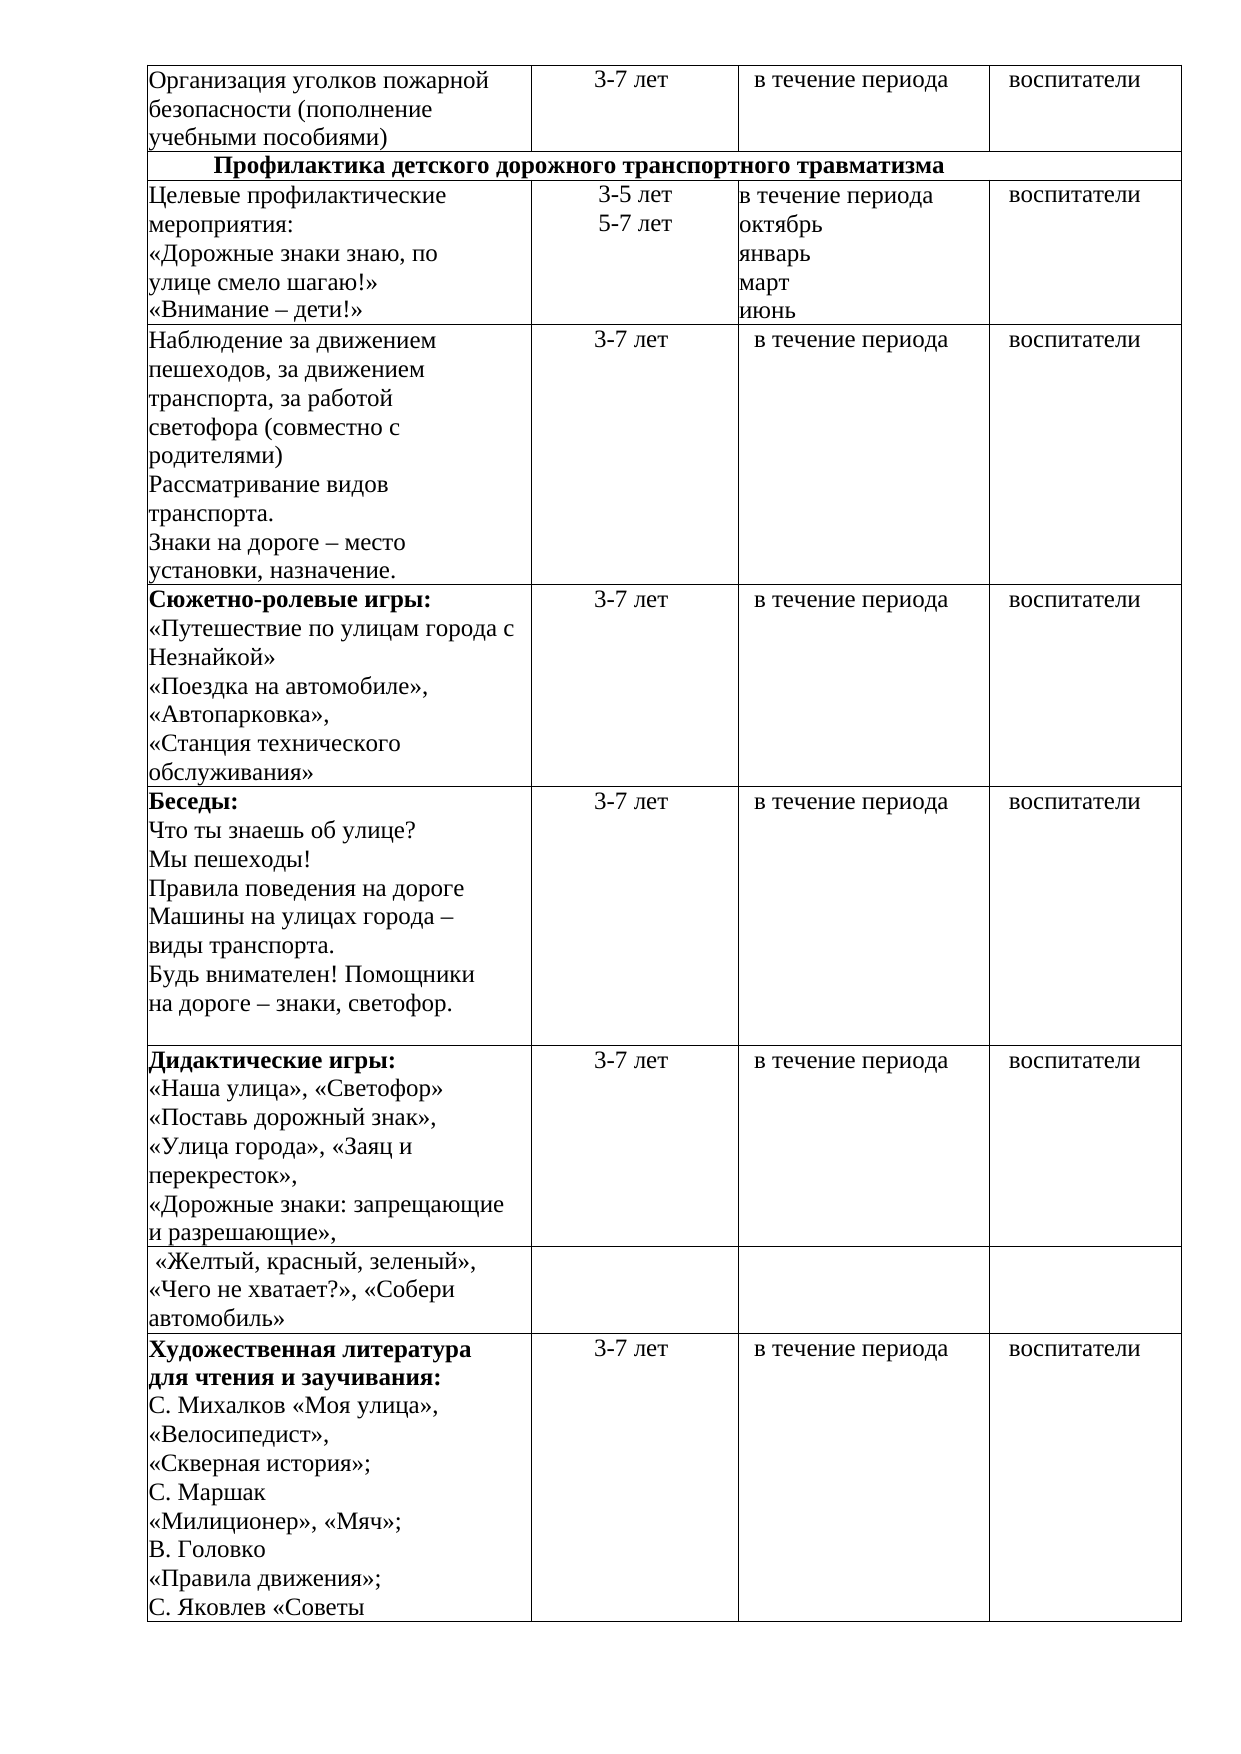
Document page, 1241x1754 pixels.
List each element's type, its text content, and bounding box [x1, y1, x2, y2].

table_cell воспитатели [990, 787, 1181, 1044]
table_cell 3-7 лет [532, 1046, 738, 1246]
table_cell «Желтый, красный, зеленый», «Чего не хватает?», «Собери автомобиль» [148, 1247, 531, 1333]
table_cell в течение периода [739, 66, 989, 151]
table_cell в течение периода [739, 1334, 989, 1621]
table_cell в течение периода [739, 585, 989, 786]
table_cell в течение периода [739, 1046, 989, 1246]
table_cell воспитатели [990, 66, 1181, 151]
table_cell Наблюдение за движением пешеходов, за движением транспорта, за работой светофора (совместно с родителями) Рассматривание видов транспорта. Знаки на дороге – место установки, назначение. [148, 325, 531, 584]
table_cell Сюжетно-ролевые игры: «Путешествие по улицам города с Незнайкой» «Поездка на автомобиле», «Автопарковка», «Станция технического обслуживания» [148, 585, 531, 786]
table_cell Целевые профилактические мероприятия: «Дорожные знаки знаю, по улице смело шагаю!» «Внимание – дети!» [148, 181, 531, 324]
table_cell в течение периода октябрь январь март июнь [739, 181, 989, 324]
table_cell Дидактические игры: «Наша улица», «Светофор» «Поставь дорожный знак», «Улица города», «Заяц и перекресток», «Дорожные знаки: запрещающие и разрешающие», [148, 1046, 531, 1246]
table_cell воспитатели [990, 585, 1181, 786]
table_cell воспитатели [990, 325, 1181, 584]
table_cell 3-7 лет [532, 585, 738, 786]
table_cell воспитатели [990, 181, 1181, 324]
table_cell 3-7 лет [532, 787, 738, 1044]
table_cell в течение периода [739, 787, 989, 1044]
table_cell [990, 1247, 1181, 1333]
table_cell 3-5 лет 5-7 лет [532, 181, 738, 324]
table_cell Организация уголков пожарной безопасности (пополнение учебными пособиями) [148, 66, 531, 151]
table_cell 3-7 лет [532, 66, 738, 151]
table_cell [739, 1247, 989, 1333]
table_cell в течение периода [739, 325, 989, 584]
table_cell [532, 1247, 738, 1333]
table_cell 3-7 лет [532, 1334, 738, 1621]
table_cell Беседы: Что ты знаешь об улице? Мы пешеходы! Правила поведения на дороге Машины на улицах города – виды транспорта. Будь внимателен! Помощники на дороге – знаки, светофор. [148, 787, 531, 1044]
table_cell воспитатели [990, 1046, 1181, 1246]
table_cell Профилактика детского дорожного транспортного травматизма [148, 152, 1181, 179]
table_cell 3-7 лет [532, 325, 738, 584]
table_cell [148, 1334, 531, 1621]
table_cell воспитатели [990, 1334, 1181, 1621]
